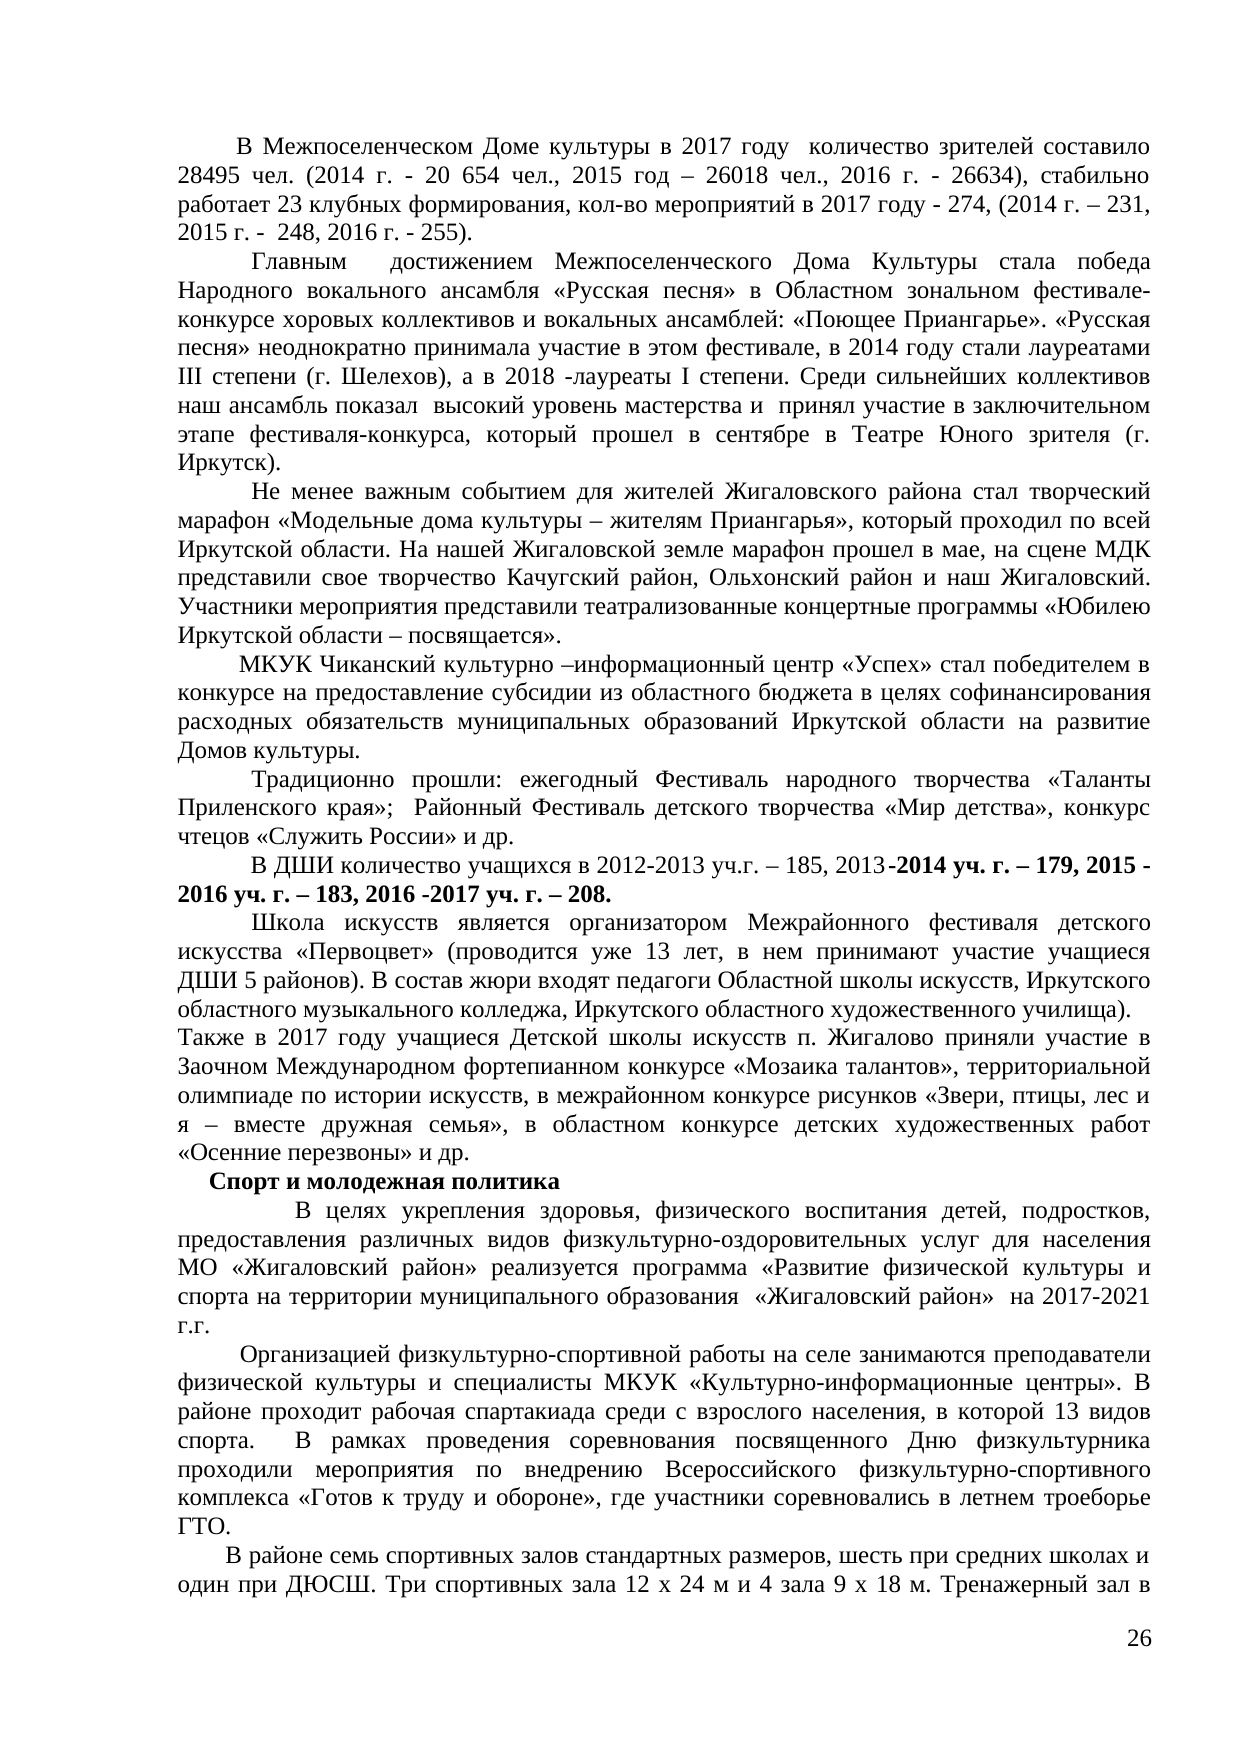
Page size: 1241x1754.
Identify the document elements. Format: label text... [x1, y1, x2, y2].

text В Межпоселенческом Доме культуры в 2017 году количество зрителей составило 28495 чел. (2014 г. - 20 654 чел., 2015 год – 26018 чел., 2016 г. - 26634), стабильно работает 23 клубных формирования, кол-во мероприятий в 2017 году - 274, (2014 г. – 231, 2015 г. - 248, 2016 г. - 255). [177, 131, 1152, 246]
text Также в 2017 году учащиеся Детской школы искусств п. Жигалово приняли участие в Заочном Международном фортепианном конкурсе «Мозаика талантов», территориальной олимпиаде по истории искусств, в межрайонном конкурсе рисунков «Звери, птицы, лес и я – вместе дружная семья», в областном конкурсе детских художественных работ «Осенние перезвоны» и др. [177, 1022, 1152, 1166]
text Не менее важным событием для жителей Жигаловского района стал творческий марафон «Модельные дома культуры – жителям Приангарья», который проходил по всей Иркутской области. На нашей Жигаловской земле марафон прошел в мае, на сцене МДК представили свое творчество Качугский район, Ольхонский район и наш Жигаловский. Участники мероприятия представили театрализованные концертные программы «Юбилею Иркутской области – посвящается». [177, 476, 1152, 649]
text Главным достижением Межпоселенческого Дома Культуры стала победа Народного вокального ансамбля «Русская песня» в Областном зональном фестивале-конкурсе хоровых коллективов и вокальных ансамблей: «Поющее Приангарье». «Русская песня» неоднократно принимала участие в этом фестивале, в 2014 году стали лауреатами III степени (г. Шелехов), а в 2018 -лауреаты I степени. Среди сильнейших коллективов наш ансамбль показал высокий уровень мастерства и принял участие в заключительном этапе фестиваля-конкурса, который прошел в сентябре в Театре Юного зрителя (г. Иркутск). [177, 246, 1152, 476]
text Школа искусств является организатором Межрайонного фестиваля детского искусства «Первоцвет» (проводится уже 13 лет, в нем принимают участие учащиеся ДШИ 5 районов). В состав жюри входят педагоги Областной школы искусств, Иркутского областного музыкального колледжа, Иркутского областного художественного училища). [177, 907, 1152, 1022]
text МКУК Чиканский культурно –информационный центр «Успех» стал победителем в конкурсе на предоставление субсидии из областного бюджета в целях софинансирования расходных обязательств муниципальных образований Иркутской области на развитие Домов культуры. [177, 649, 1152, 764]
text Традиционно прошли: ежегодный Фестиваль народного творчества «Таланты Приленского края»; Районный Фестиваль детского творчества «Мир детства», конкурс чтецов «Служить России» и др. [177, 764, 1152, 850]
text В целях укрепления здоровья, физического воспитания детей, подростков, предоставления различных видов физкультурно-оздоровительных услуг для населения МО «Жигаловский район» реализуется программа «Развитие физической культуры и спорта на территории муниципального образования «Жигаловский район» на 2017-2021 г.г. [177, 1195, 1152, 1339]
text Спорт и молодежная политика [177, 1166, 1152, 1195]
text Организацией физкультурно-спортивной работы на селе занимаются преподаватели физической культуры и специалисты МКУК «Культурно-информационные центры». В районе проходит рабочая спартакиада среди с взрослого населения, в которой 13 видов спорта. В рамках проведения соревнования посвященного Дню физкультурника проходили мероприятия по внедрению Всероссийского физкультурно-спортивного комплекса «Готов к труду и обороне», где участники соревновались в летнем троеборье ГТО. [177, 1339, 1152, 1540]
text В ДШИ количество учащихся в 2012-2013 уч.г. – 185, 2013-2014 уч. г. – 179, 2015 -2016 уч. г. – 183, 2016 -2017 уч. г. – 208. [177, 850, 1152, 907]
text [177, 1540, 1152, 1597]
